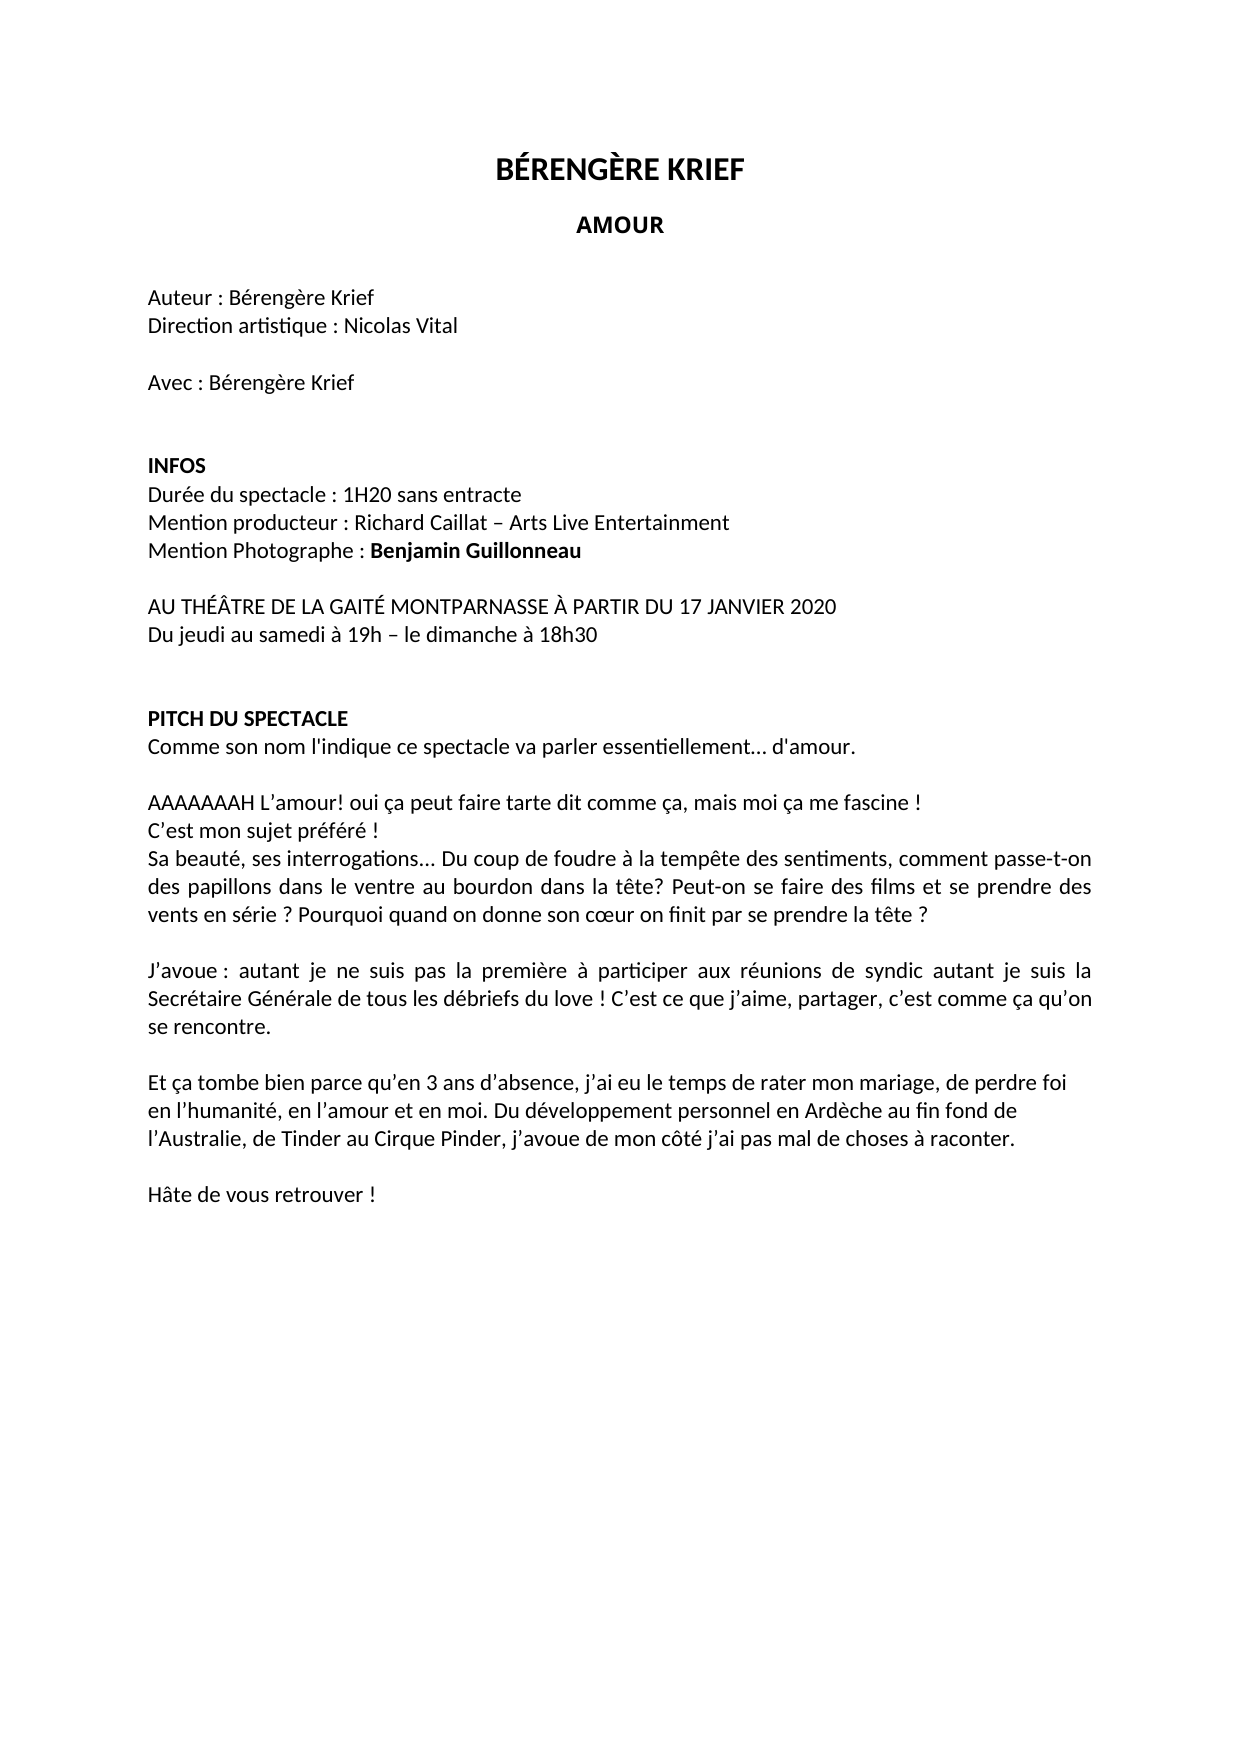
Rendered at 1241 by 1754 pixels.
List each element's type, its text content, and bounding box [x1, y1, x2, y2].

text Direction artistique : Nicolas Vital [148, 312, 1093, 339]
text Avec : Bérengère Krief [148, 368, 1093, 396]
text Sa beauté, ses interrogations... Du coup de foudre à la tempête des sentiments, comment passe-t-on des papillons dans le ventre au bourdon dans la tête? Peut-on se faire des films et se prendre des vents en série ? Pourquoi quand on donne son cœur on finit par se prendre la tête ? [148, 844, 1093, 928]
text Comme son nom l'indique ce spectacle va parler essentiellement… d'amour. [148, 732, 1093, 760]
text Du jeudi au samedi à 19h – le dimanche à 18h30 [148, 620, 1093, 648]
text Durée du spectacle : 1H20 sans entracte [148, 480, 1093, 508]
text PITCH DU SPECTACLE [148, 704, 1093, 732]
text Hâte de vous retrouver ! [148, 1180, 1093, 1208]
text AAAAAAAH L’amour! oui ça peut faire tarte dit comme ça, mais moi ça me fascine ! [148, 788, 1093, 816]
text C’est mon sujet préféré ! [148, 816, 1093, 844]
text BÉRENGÈRE KRIEF [148, 148, 1093, 188]
text INFOS [148, 452, 1093, 480]
text Et ça tombe bien parce qu’en 3 ans d’absence, j’ai eu le temps de rater mon mariage, de perdre foi en l’humanité, en l’amour et en moi. Du développement personnel en Ardèche au fin fond de l’Australie, de Tinder au Cirque Pinder, j’avoue de mon côté j’ai pas mal de choses à raconter. [148, 1068, 1093, 1152]
text Mention producteur : Richard Caillat – Arts Live Entertainment [148, 508, 1093, 536]
text Auteur : Bérengère Krief [148, 283, 1093, 312]
text Mention Photographe : Benjamin Guillonneau [148, 536, 1093, 564]
text AMOUR [148, 209, 1093, 240]
text J’avoue : autant je ne suis pas la première à participer aux réunions de syndic autant je suis la Secrétaire Générale de tous les débriefs du love ! C’est ce que j’aime, partager, c’est comme ça qu’on se rencontre. [148, 956, 1093, 1040]
text AU THÉÂTRE DE LA GAITÉ MONTPARNASSE À PARTIR DU 17 JANVIER 2020 [148, 592, 1093, 620]
